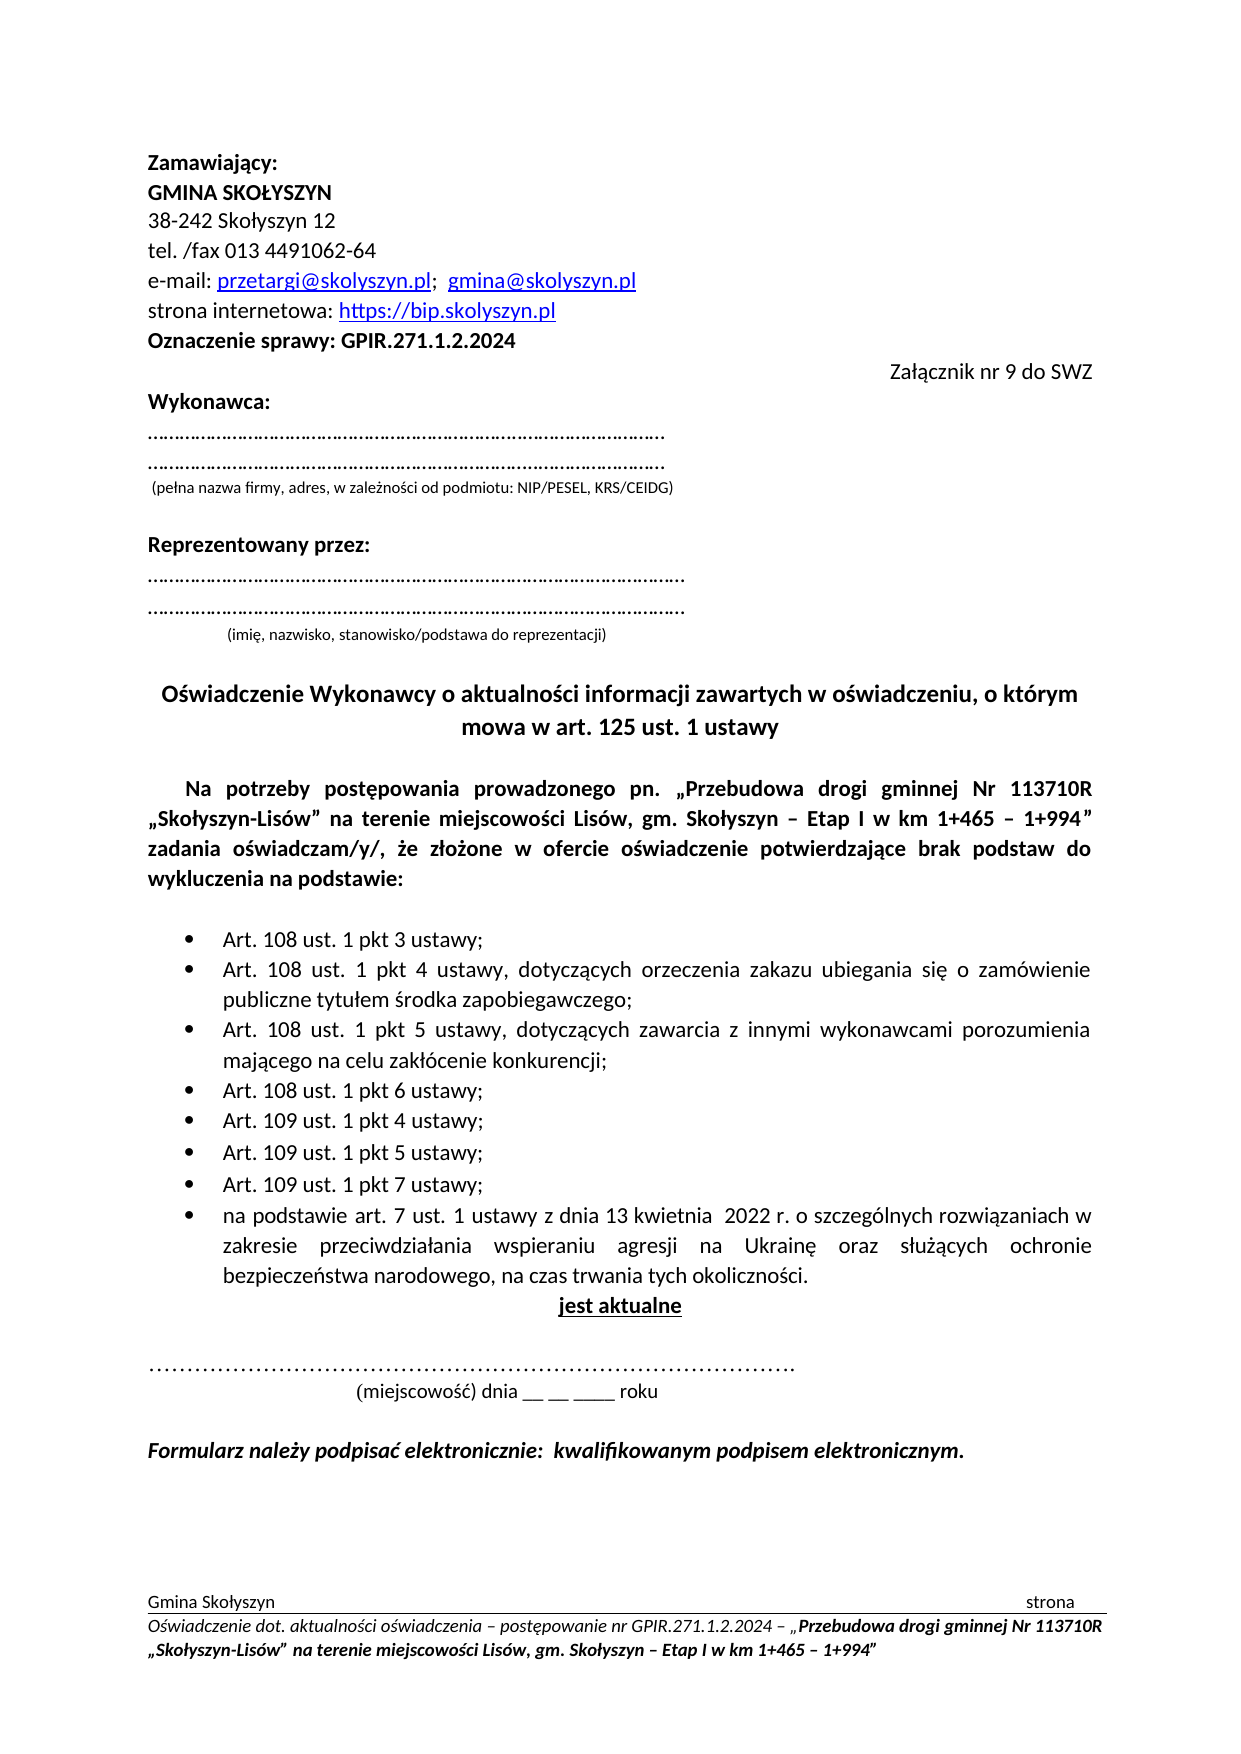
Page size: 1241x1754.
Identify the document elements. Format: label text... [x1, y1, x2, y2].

list Art. 108 ust. 1 pkt 3 ustawy; [185, 925, 1093, 953]
text Na potrzeby postępowania prowadzonego pn. „Przebudowa drogi gminnej Nr 113710R „Skołyszyn-Lisów” na terenie miejscowości Lisów, gm. Skołyszyn – Etap I w km 1+465 – 1+994” zadania oświadczam/y/, że złożone w ofercie oświadczenie potwierdzające brak podstaw do wykluczenia na podstawie: [148, 774, 1093, 893]
list Art. 108 ust. 1 pkt 6 ustawy; [185, 1076, 1093, 1104]
text …………………………………………………………………………. [148, 1350, 1093, 1376]
list na podstawie art. 7 ust. 1 ustawy z dnia 13 kwietnia 2022 r. o szczególnych rozwiązaniach w zakresie przeciwdziałania wspieraniu agresji na Ukrainę oraz służących ochronie bezpieczeństwa narodowego, na czas trwania tych okoliczności. [185, 1201, 1093, 1289]
text Oznaczenie sprawy: GPIR.271.1.2.2024 [148, 327, 1093, 355]
list Art. 109 ust. 1 pkt 7 ustawy; [185, 1171, 1093, 1199]
text Formularz należy podpisać elektronicznie: kwalifikowanym podpisem elektronicznym. [148, 1436, 1093, 1464]
text Załącznik nr 9 do SWZ [148, 357, 1093, 385]
text e-mail: przetargi@skolyszyn.pl; gmina@skolyszyn.pl [148, 266, 1093, 294]
text jest aktualne [148, 1291, 1093, 1319]
text ………………………………………………………………………………………… [148, 592, 1093, 620]
text strona internetowa: https://bip.skolyszyn.pl [148, 296, 1093, 324]
list Art. 109 ust. 1 pkt 5 ustawy; [185, 1138, 1093, 1166]
text ………………………………………………………………..…………………… [148, 447, 1093, 476]
text Oświadczenie Wykonawcy o aktualności informacji zawartych w oświadczeniu, o którym mowa w art. 125 ust. 1 ustawy [148, 678, 1093, 741]
text ………………………………………………………………………………………… [148, 560, 1093, 588]
text 38-242 Skołyszyn 12 [148, 206, 1093, 234]
text Zamawiający: [148, 148, 1093, 176]
text (imię, nazwisko, stanowisko/podstawa do reprezentacji) [148, 624, 1093, 645]
text (pełna nazwa firmy, adres, w zależności od podmiotu: NIP/PESEL, KRS/CEIDG) [148, 478, 1093, 498]
list Art. 108 ust. 1 pkt 5 ustawy, dotyczących zawarcia z innymi wykonawcami porozumienia mającego na celu zakłócenie konkurencji; [185, 1016, 1093, 1074]
list Art. 108 ust. 1 pkt 4 ustawy, dotyczących orzeczenia zakazu ubiegania się o zamówienie publiczne tytułem środka zapobiegawczego; [185, 955, 1093, 1013]
text Reprezentowany przez: [148, 530, 1093, 558]
text tel. /fax 013 4491062-64 [148, 236, 1093, 264]
text ……………………………………………………………..……………………… [148, 417, 1093, 445]
list Art. 109 ust. 1 pkt 4 ustawy; [185, 1106, 1093, 1134]
text Wykonawca: [148, 387, 1093, 415]
text (miejscowość) dnia __ __ ____ roku [148, 1378, 1093, 1404]
